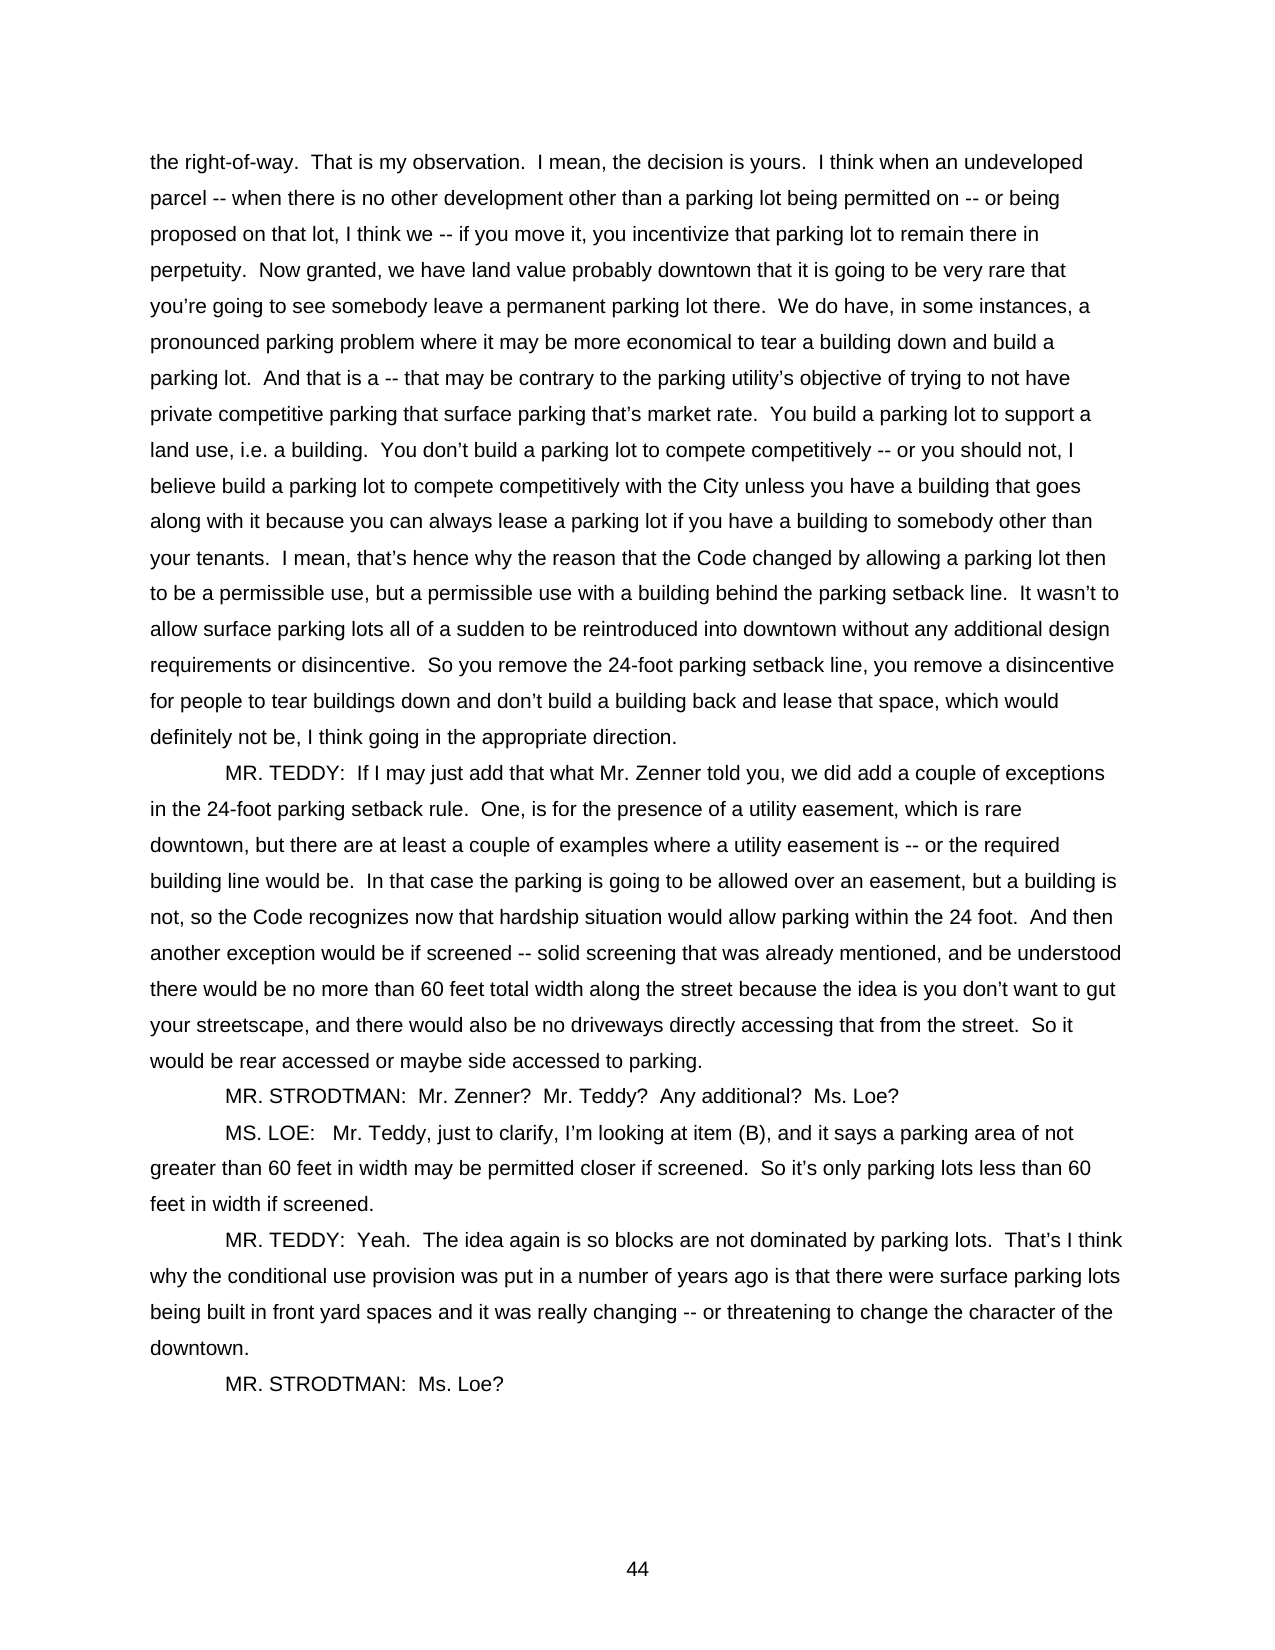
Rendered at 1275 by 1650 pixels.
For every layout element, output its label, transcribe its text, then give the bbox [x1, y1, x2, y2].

text MR. STRODTMAN: Mr. Zenner? Mr. Teddy? Any additional? Ms. Loe? [150, 1084, 1125, 1108]
text MR. TEDDY: Yeah. The idea again is so blocks are not dominated by parking lots. That’s I think why the conditional use provision was put in a number of years ago is that there were surface parking lots being built in front yard spaces and it was really changing -- or threatening to change the character of the downtown. [150, 1228, 1125, 1360]
text MS. LOE: Mr. Teddy, just to clarify, I’m looking at item (B), and it says a parking area of not greater than 60 feet in width may be permitted closer if screened. So it’s only parking lots less than 60 feet in width if screened. [150, 1120, 1125, 1216]
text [150, 150, 1125, 749]
text MR. TEDDY: If I may just add that what Mr. Zenner told you, we did add a couple of exceptions in the 24-foot parking setback rule. One, is for the presence of a utility easement, which is rare downtown, but there are at least a couple of examples where a utility easement is -- or the required building line would be. In that case the parking is going to be allowed over an easement, but a building is not, so the Code recognizes now that hardship situation would allow parking within the 24 foot. And then another exception would be if screened -- solid screening that was already mentioned, and be understood there would be no more than 60 feet total width along the street because the idea is you don’t want to gut your streetscape, and there would also be no driveways directly accessing that from the street. So it would be rear accessed or maybe side accessed to parking. [150, 761, 1125, 1072]
text MR. STRODTMAN: Ms. Loe? [150, 1372, 1125, 1396]
